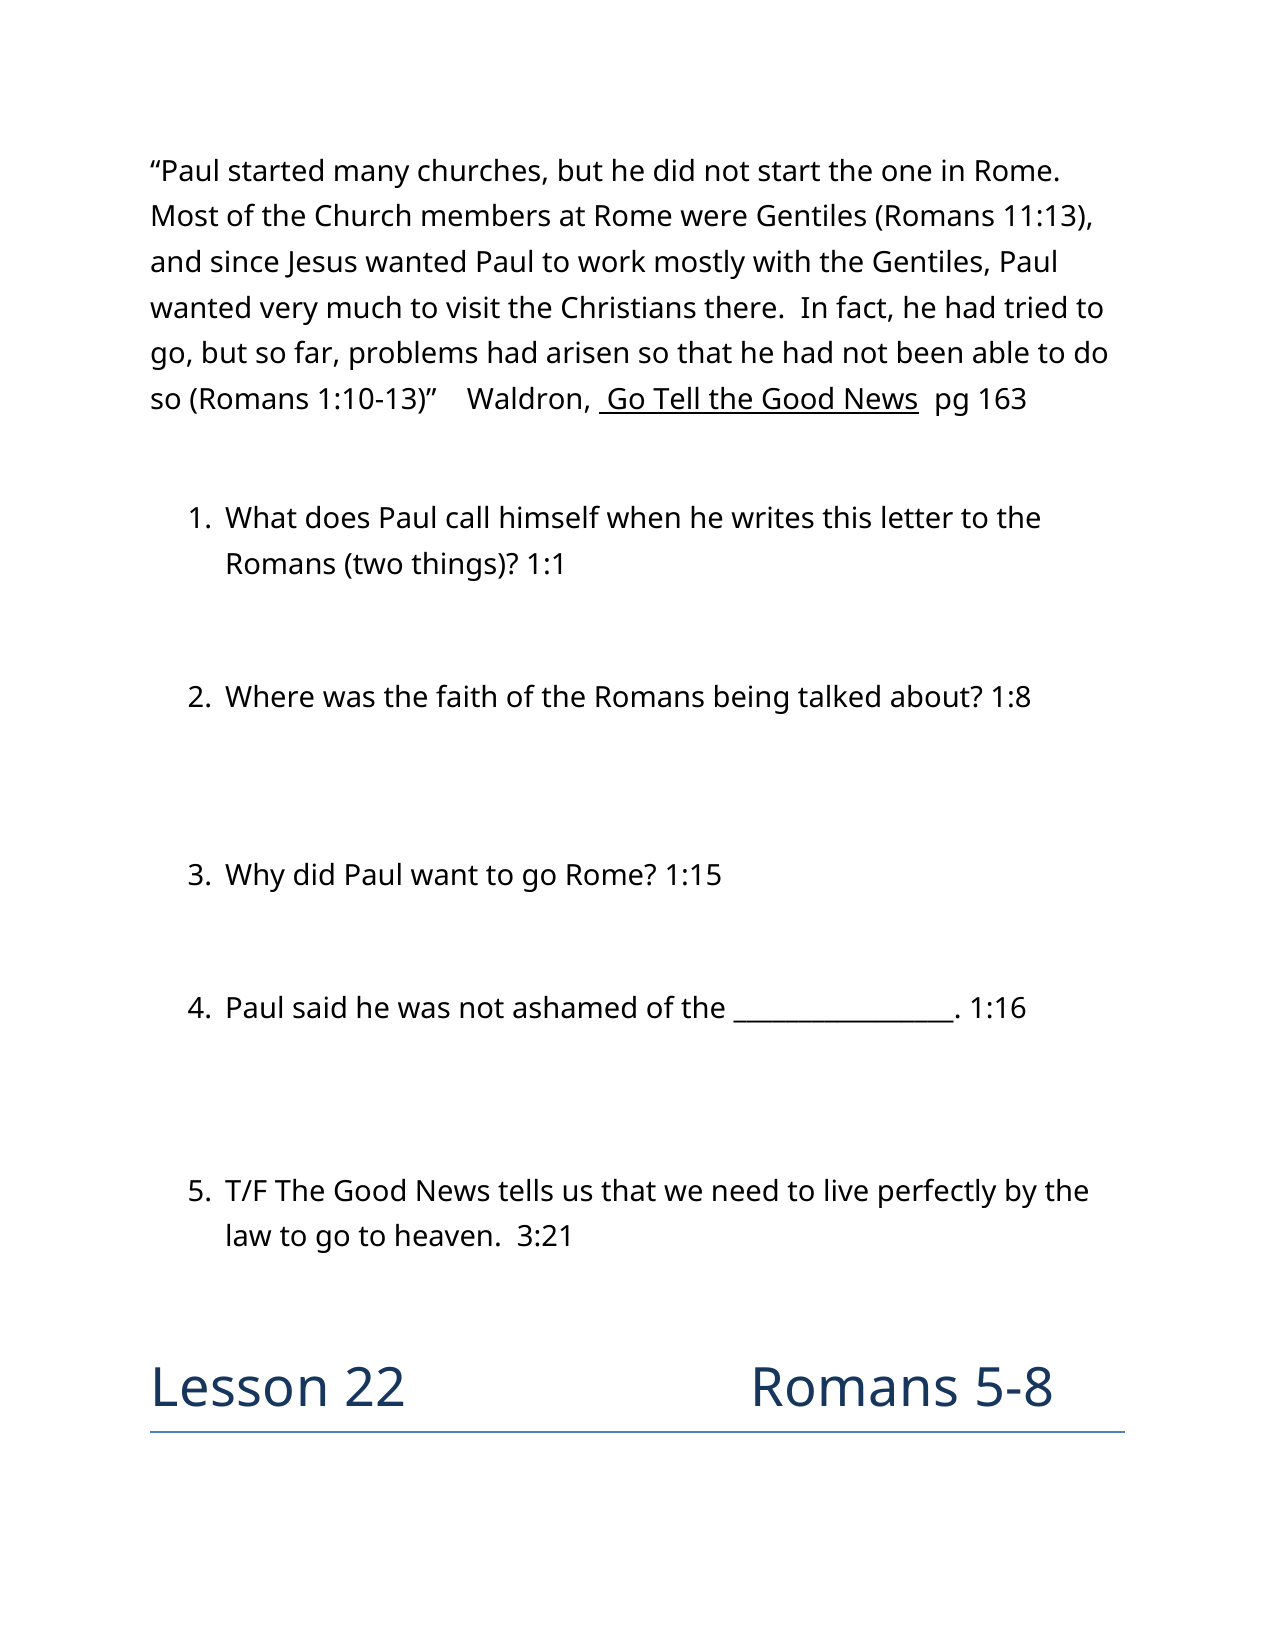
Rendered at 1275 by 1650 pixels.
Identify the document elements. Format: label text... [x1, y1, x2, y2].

list Paul said he was not ashamed of the _________________. 1:16 [187, 988, 1125, 1027]
list What does Paul call himself when he writes this letter to the Romans (two things)? 1:1 [187, 498, 1125, 583]
list Where was the faith of the Romans being talked about? 1:8 [187, 676, 1125, 716]
list T/F The Good News tells us that we need to live perfectly by the law to go to heaven. 3:21 [187, 1170, 1125, 1255]
title Lesson 22 Romans 5-8 [150, 1349, 1125, 1431]
text “Paul started many churches, but he did not start the one in Rome. Most of the Church members at Rome were Gentiles (Romans 11:13), and since Jesus wanted Paul to work mostly with the Gentiles, Paul wanted very much to visit the Christians there. In fact, he had tried to go, but so far, problems had arisen so that he had not been able to do so (Romans 1:10-13)” Waldron, Go Tell the Good News pg 163 [150, 150, 1125, 418]
list Why did Paul want to go Rome? 1:15 [187, 855, 1125, 894]
